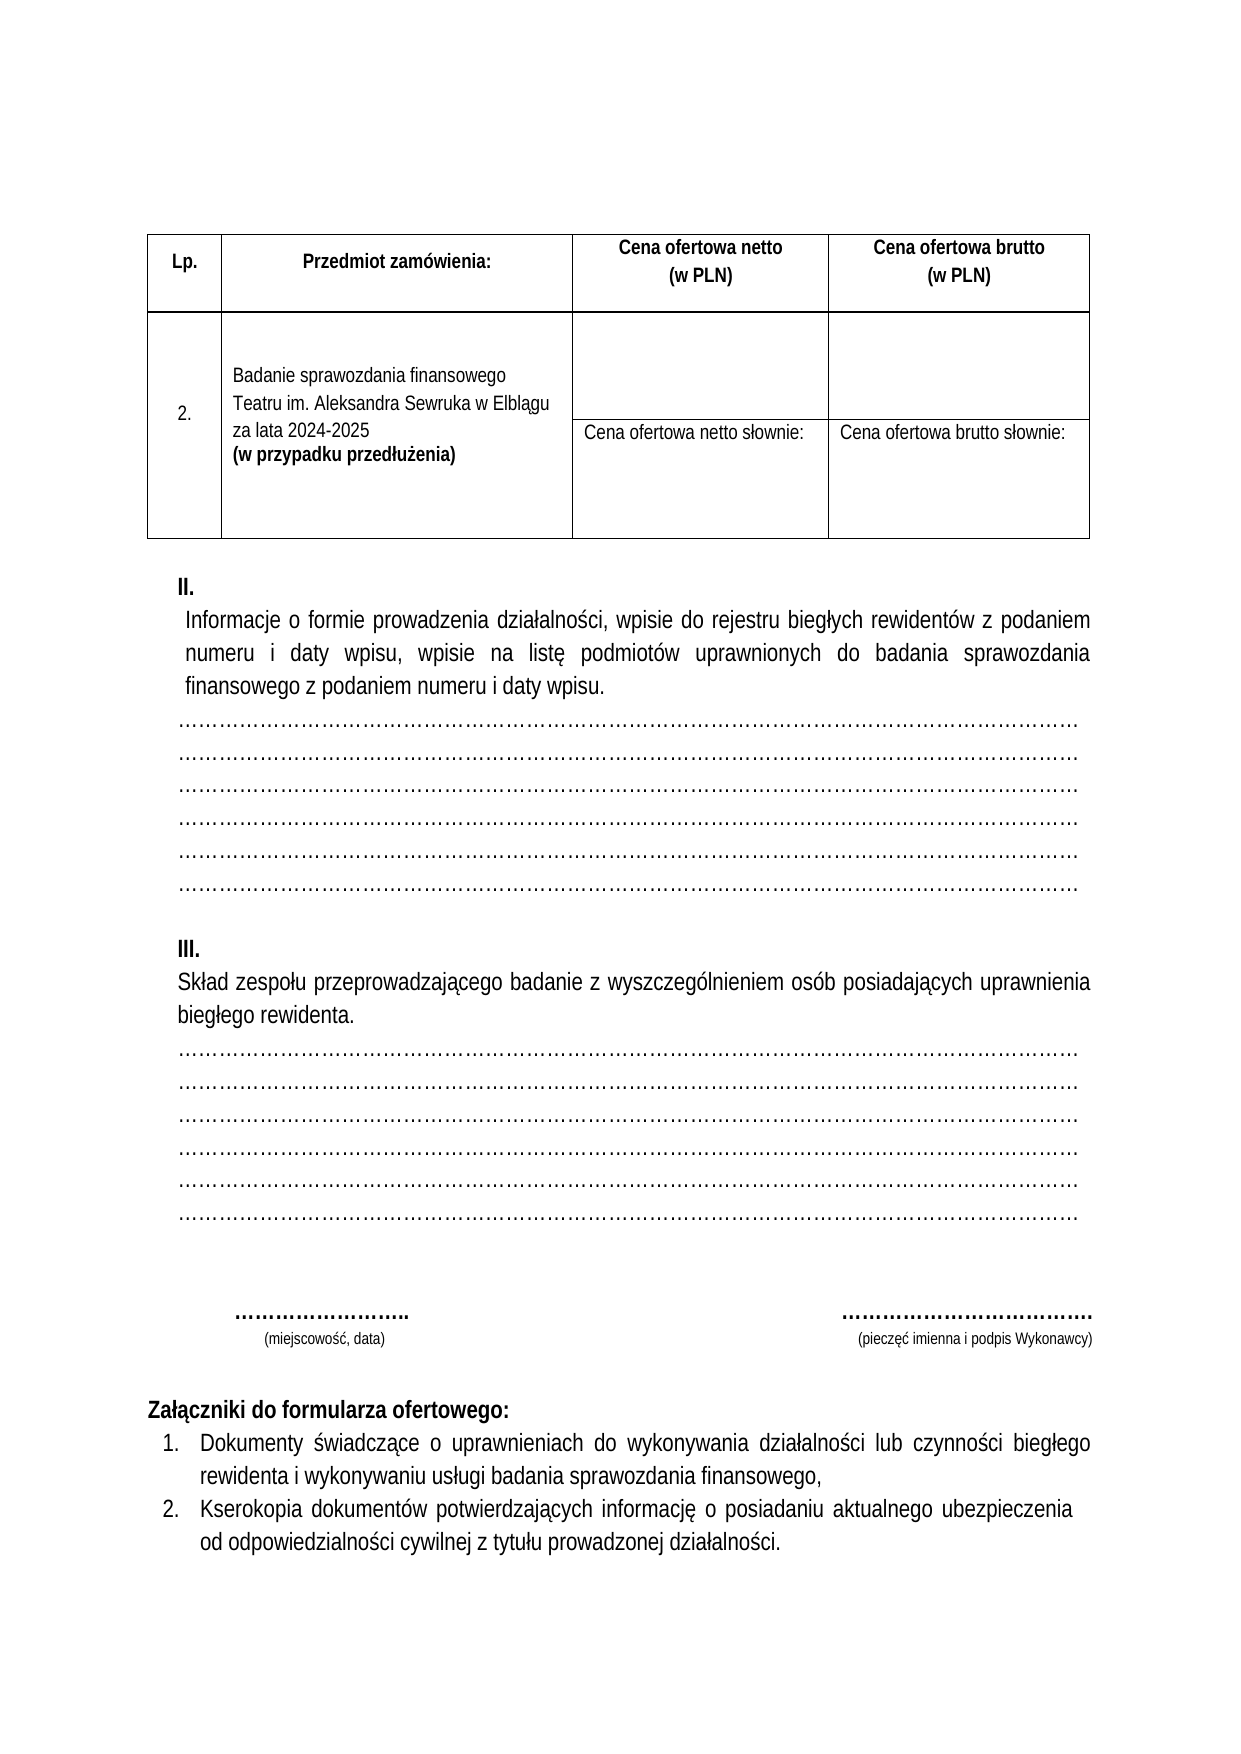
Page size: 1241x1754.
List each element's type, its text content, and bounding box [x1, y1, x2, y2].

table_cell [829, 313, 1089, 419]
text Skład zespołu przeprowadzającego badanie z wyszczególnieniem osób posiadających uprawnienia biegłego rewidenta. [177, 967, 1093, 1028]
table_header Przedmiot zamówienia: [222, 235, 572, 311]
text III. [148, 934, 1093, 963]
text …………………….. ………………………………. [148, 1296, 1093, 1325]
table_cell Badanie sprawozdania finansowego Teatru im. Aleksandra Sewruka w Elblągu za lata 2024-2025 (w przypadku przedłużenia) [222, 313, 572, 538]
table_cell 2. [148, 313, 221, 538]
table_header Cena ofertowa netto (w PLN) [573, 235, 828, 311]
table_header Cena ofertowa brutto (w PLN) [829, 235, 1089, 311]
list Dokumenty świadczące o uprawnieniach do wykonywania działalności lub czynności biegłego rewidenta i wykonywaniu usługi badania sprawozdania finansowego, [162, 1428, 1093, 1489]
text (miejscowość, data) (pieczęć imienna i podpis Wykonawcy) [148, 1329, 1093, 1348]
text ……………………………………………………………………………………………………………………………………………………………………………………………………………………………………………………………………………………………………………………………………………………………… [177, 1033, 1093, 1127]
table_cell [573, 313, 828, 419]
table_header Lp. [148, 235, 221, 311]
list Kserokopia dokumentów potwierdzających informację o posiadaniu aktualnego ubezpieczenia od odpowiedzialności cywilnej z tytułu prowadzonej działalności. [162, 1494, 1093, 1555]
table_cell Cena ofertowa netto słownie: [573, 420, 828, 538]
text ……………………………………………………………………………………………………………………………………………………………………………………………………………………………………………………………………………………………………………………………………………………………… [177, 704, 1093, 798]
text ……………………………………………………………………………………………………………………………………………………………………………………………………………………………………………………………………………………………………………………………………………………………… [177, 802, 1093, 897]
table_cell Cena ofertowa brutto słownie: [829, 420, 1089, 538]
text Informacje o formie prowadzenia działalności, wpisie do rejestru biegłych rewidentów z podaniem numeru i daty wpisu, wpisie na listę podmiotów uprawnionych do badania sprawozdania finansowego z podaniem numeru i daty wpisu. [185, 605, 1093, 699]
text Załączniki do formularza ofertowego: [148, 1395, 1093, 1424]
text ……………………………………………………………………………………………………………………………………………………………………………………………………………………………………………………………………………………………………………………………………………………………… [177, 1132, 1093, 1226]
